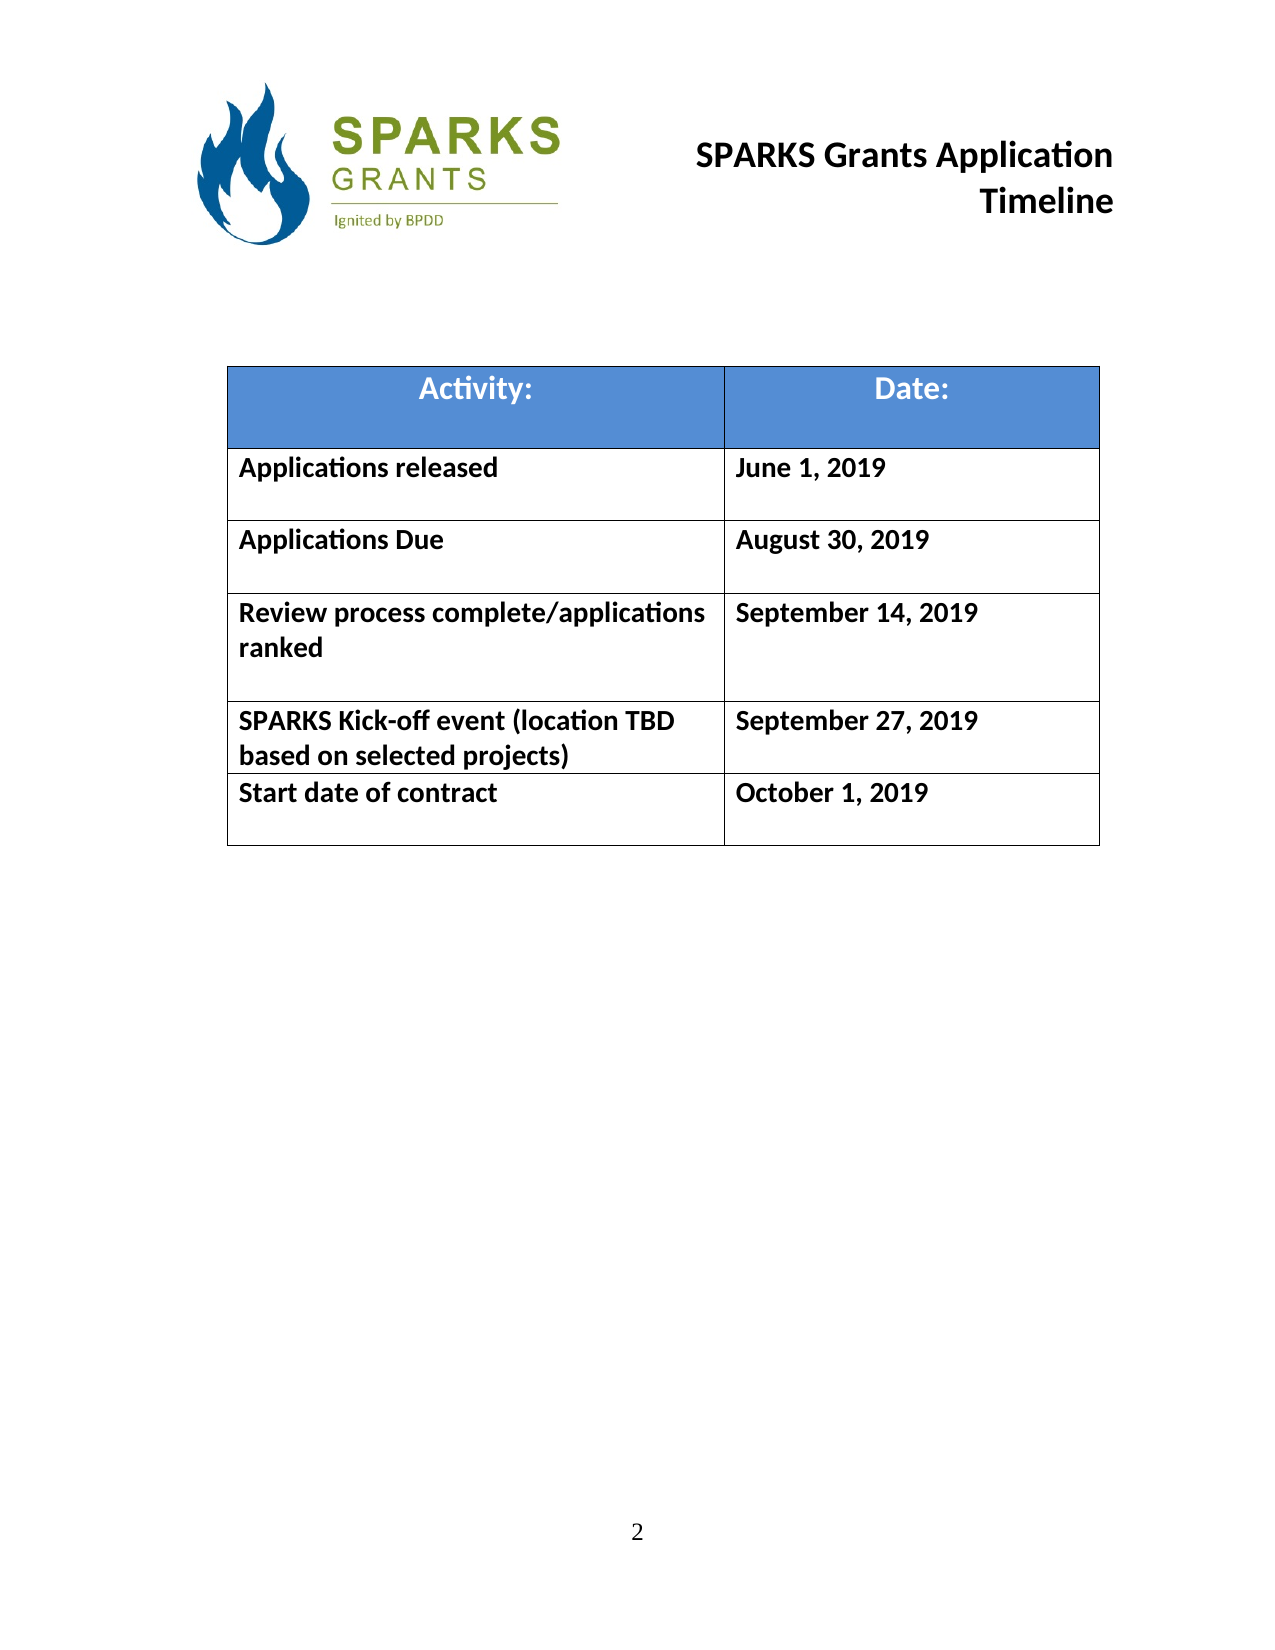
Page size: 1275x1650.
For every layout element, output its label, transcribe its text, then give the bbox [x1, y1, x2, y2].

table_cell SPARKS Kick-off event (location TBD based on selected projects) [228, 702, 724, 773]
picture [190, 80, 605, 250]
table_header [150, 81, 645, 259]
table_cell Applications released [228, 449, 724, 520]
table_cell Review process complete/applications ranked [228, 594, 724, 701]
table_header SPARKS Grants Application Timeline [645, 81, 1125, 259]
table_header Date: [725, 367, 1099, 448]
table_cell August 30, 2019 [725, 521, 1099, 593]
table_header Activity: [228, 367, 724, 448]
table_cell June 1, 2019 [725, 449, 1099, 520]
table_cell Start date of contract [228, 774, 724, 845]
table_cell Applications Due [228, 521, 724, 593]
table_cell October 1, 2019 [725, 774, 1099, 845]
table_cell September 14, 2019 [725, 594, 1099, 701]
table_cell September 27, 2019 [725, 702, 1099, 773]
